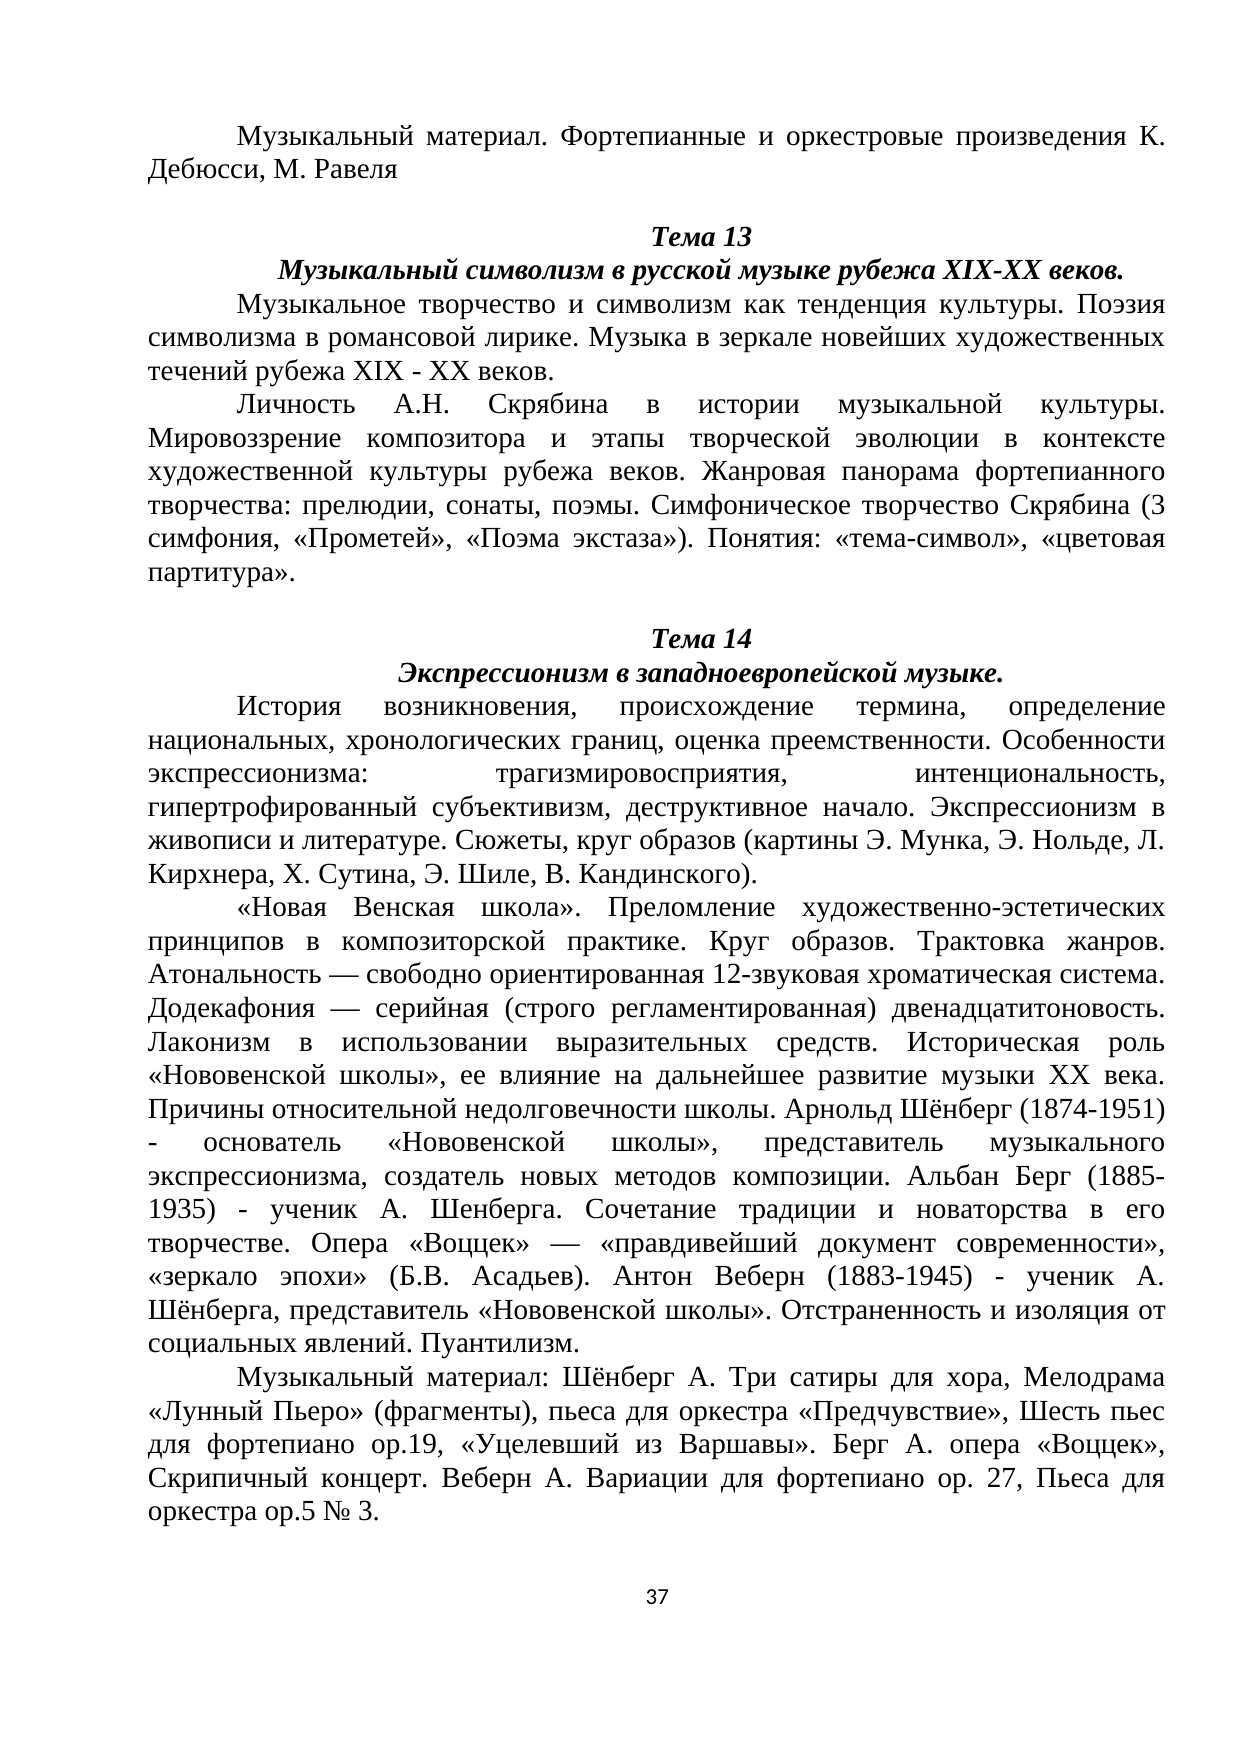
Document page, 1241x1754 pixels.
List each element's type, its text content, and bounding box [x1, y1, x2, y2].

text Тема 13 [148, 219, 1166, 252]
text Музыкальный символизм в русской музыке рубежа XIX-XX веков. [148, 252, 1166, 286]
text Музыкальный материал: Шёнберг А. Три сатиры для хора, Мелодрама «Лунный Пьеро» (фрагменты), пьеса для оркестра «Предчувствие», Шесть пьес для фортепиано ор.19, «Уцелевший из Варшавы». Берг А. опера «Воццек», Скрипичный концерт. Веберн А. Вариации для фортепиано ор. 27, Пьеса для оркестра ор.5 № 3. [148, 1359, 1166, 1527]
text История возникновения, происхождение термина, определение национальных, хронологических границ, оценка преемственности. Особенности экспрессионизма: трагизмировосприятия, интенциональность, гипертрофированный субъективизм, деструктивное начало. Экспрессионизм в живописи и литературе. Сюжеты, круг образов (картины Э. Мунка, Э. Нольде, Л. Кирхнера, Х. Сутина, Э. Шиле, В. Кандинского). [148, 688, 1166, 889]
text Музыкальное творчество и символизм как тенденция культуры. Поэзия символизма в романсовой лирике. Музыка в зеркале новейших художественных течений рубежа XIX - XX веков. [148, 286, 1166, 386]
text «Новая Венская школа». Преломление художественно-эстетических принципов в композиторской практике. Круг образов. Трактовка жанров. Атональность — свободно ориентированная 12-звуковая хроматическая система. Додекафония — серийная (строго регламентированная) двенадцатитоновость. Лаконизм в использовании выразительных средств. Историческая роль «Нововенской школы», ее влияние на дальнейшее развитие музыки XX века. Причины относительной недолговечности школы. Арнольд Шёнберг (1874-1951) - основатель «Нововенской школы», представитель музыкального экспрессионизма, создатель новых методов композиции. Альбан Берг (1885-1935) - ученик А. Шенберга. Сочетание традиции и новаторства в его творчестве. Опера «Воццек» — «правдивейший документ современности», «зеркало эпохи» (Б.В. Асадьев). Антон Веберн (1883-1945) - ученик А. Шёнберга, представитель «Нововенской школы». Отстраненность и изоляция от социальных явлений. Пуантилизм. [148, 889, 1166, 1359]
text Личность А.Н. Скрябина в истории музыкальной культуры. Мировоззрение композитора и этапы творческой эволюции в контексте художественной культуры рубежа веков. Жанровая панорама фортепианного творчества: прелюдии, сонаты, поэмы. Симфоническое творчество Скрябина (3 симфония, «Прометей», «Поэма экстаза»). Понятия: «тема-символ», «цветовая партитура». [148, 386, 1166, 588]
text Экспрессионизм в западноевропейской музыке. [148, 655, 1166, 688]
text Тема 14 [148, 621, 1166, 655]
text Музыкальный материал. Фортепианные и оркестровые произведения К. Дебюсси, М. Равеля [148, 118, 1166, 185]
